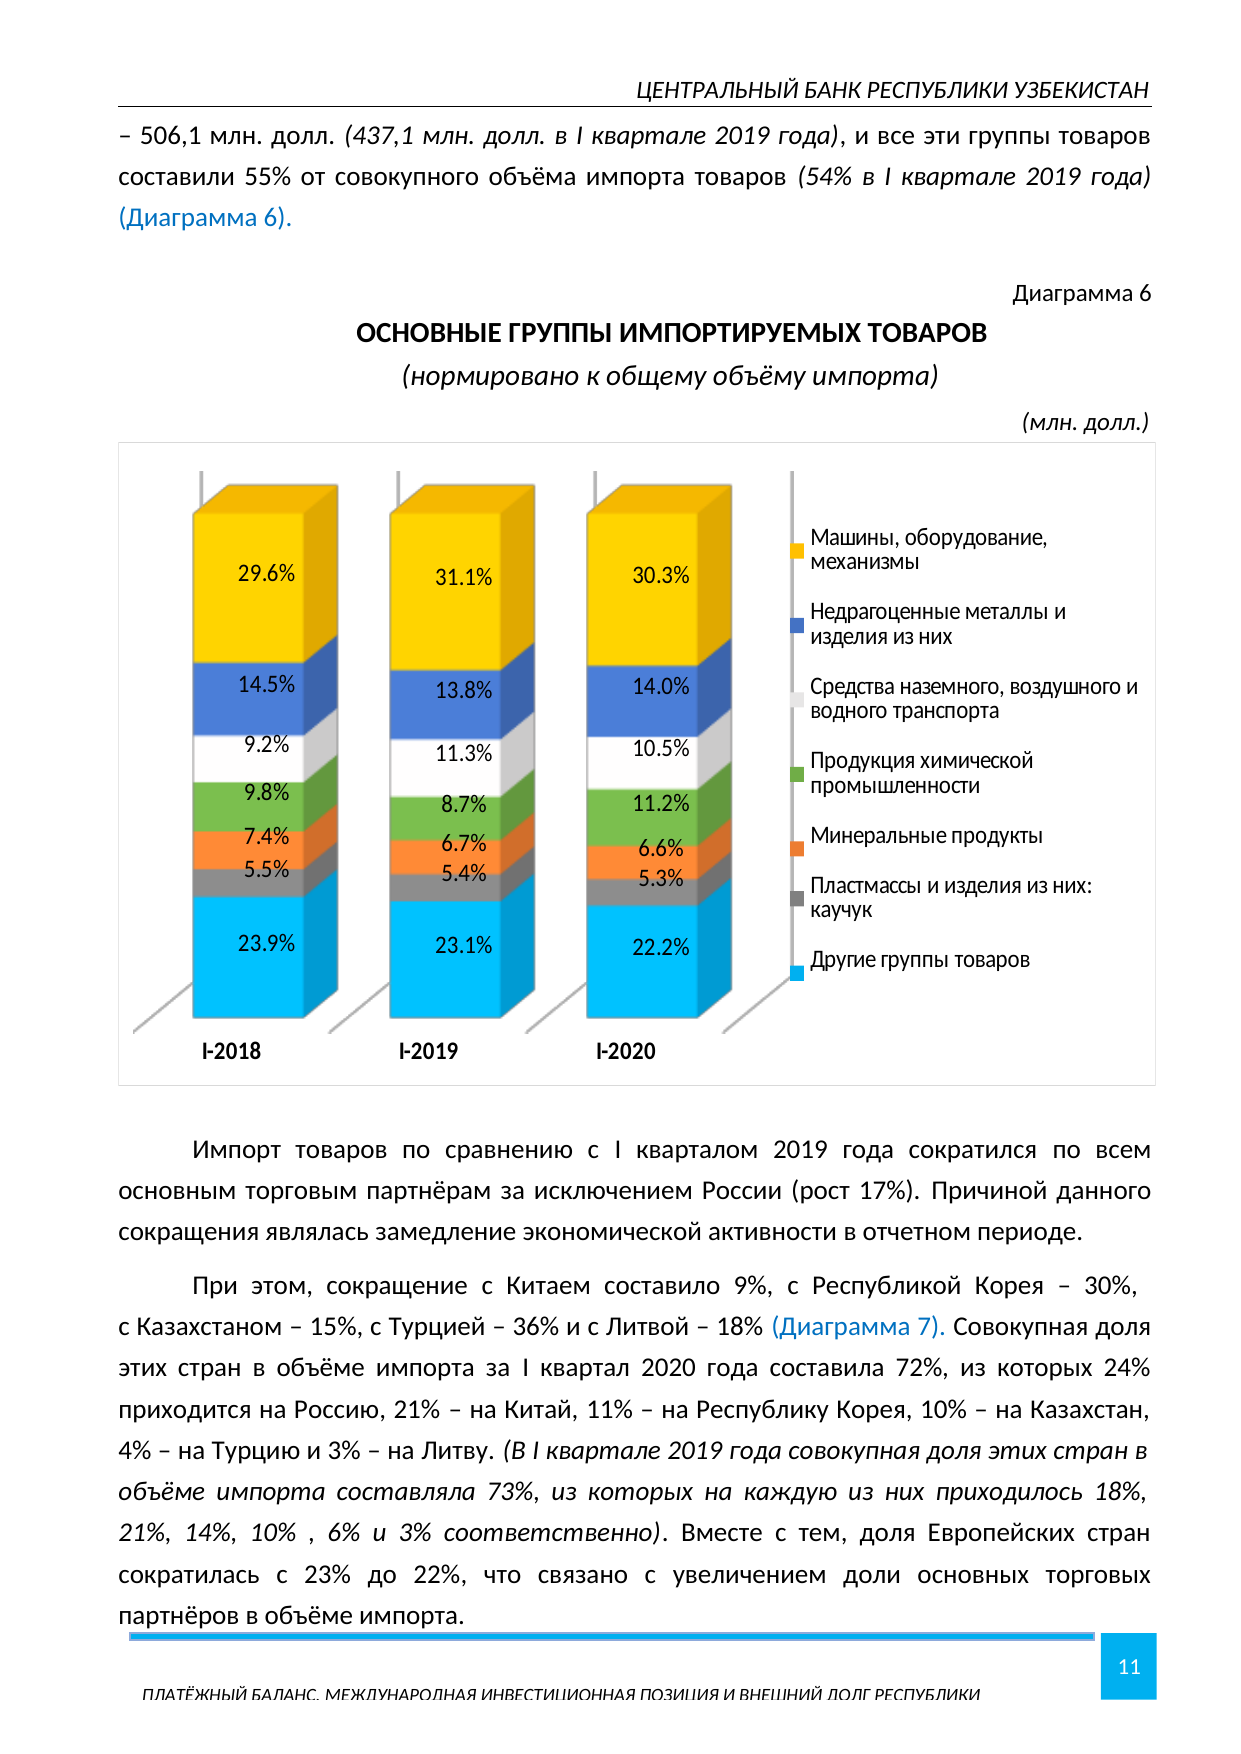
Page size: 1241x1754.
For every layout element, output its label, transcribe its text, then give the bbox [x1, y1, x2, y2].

text (млн. долл.) [118, 406, 1152, 436]
text (нормировано к общему объёму импорта) [118, 357, 1152, 392]
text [118, 118, 1152, 234]
text Импорт товаров по сравнению с I кварталом 2019 года сократился по всем основным торговым партнёрам за исключением России (рост 17%). Причиной данного сокращения являлась замедление экономической активности в отчетном периоде. [118, 1132, 1152, 1247]
text Диаграмма 6 [118, 278, 1152, 308]
text ОСНОВНЫЕ ГРУППЫ ИМПОРТИРУЕМЫХ ТОВАРОВ [118, 314, 1152, 350]
text При этом, сокращение с Китаем составило 9%, с Республикой Корея – 30%, с Казахстаном – 15%, с Турцией – 36% и с Литвой – 18% (Диаграмма 7). Совокупная доля этих стран в объёме импорта за I квартал 2020 года составила 72%, из которых 24% приходится на Россию, 21% – на Китай, 11% – на Республику Корея, 10% – на Казахстан, 4% – на Турцию и 3% – на Литву. (В I квартале 2019 года совокупная доля этих стран в объёме импорта составляла 73%, из которых на каждую из них приходилось 18%, 21%, 14%, 10% , 6% и 3% соответственно). Вместе с тем, доля Европейских стран сократилась с 23% до 22%, что связано с увеличением доли основных торговых партнёров в объёме импорта. [118, 1268, 1152, 1631]
